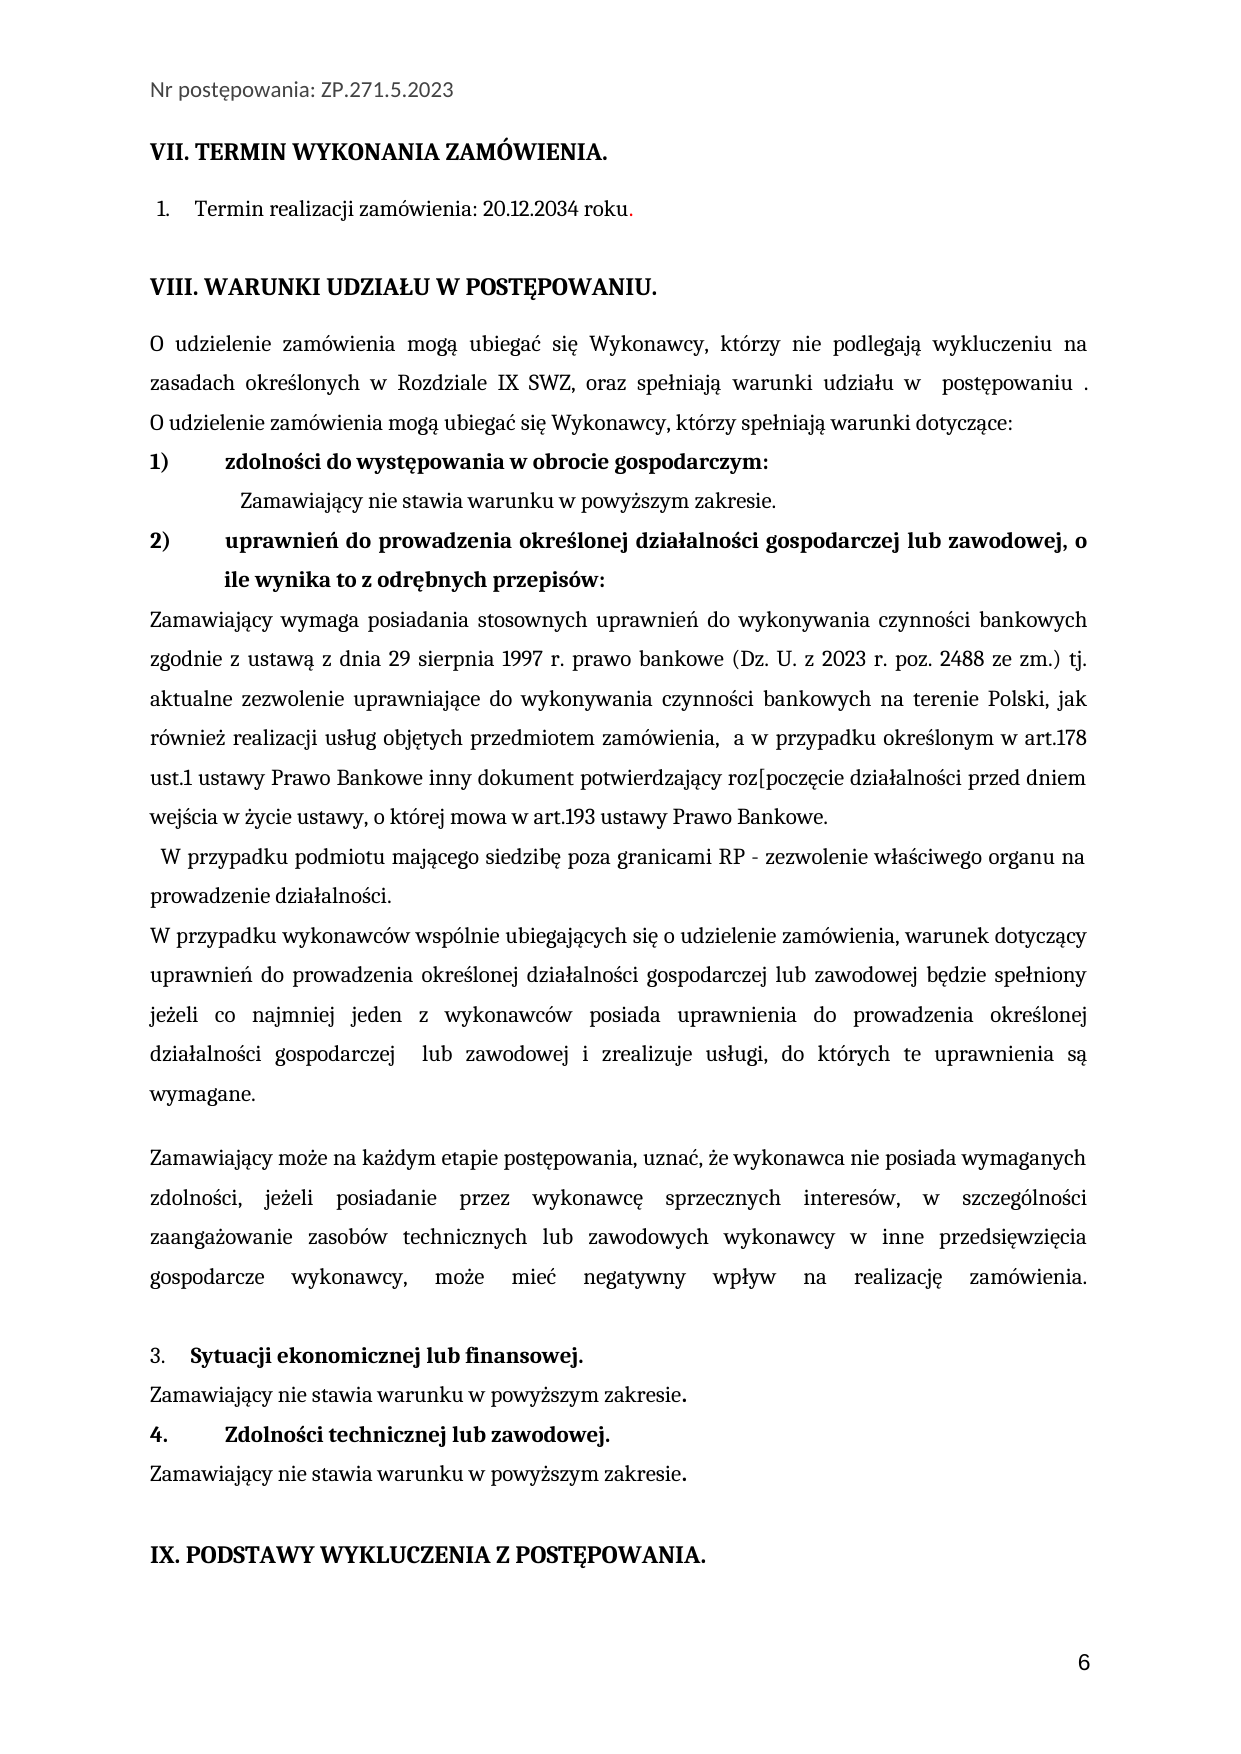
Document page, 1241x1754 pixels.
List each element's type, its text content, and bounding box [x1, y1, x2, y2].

text Zamawiający nie stawia warunku w powyższym zakresie. [240, 488, 1088, 515]
list 3. Sytuacji ekonomicznej lub finansowej. Zamawiający nie stawia warunku w powyższym zakresie. [150, 1342, 1090, 1408]
list Zdolności technicznej lub zawodowej. Zamawiający nie stawia warunku w powyższym zakresie. [150, 1421, 1090, 1487]
text Zamawiający wymaga posiadania stosownych uprawnień do wykonywania czynności bankowych zgodnie z ustawą z dnia 29 sierpnia 1997 r. prawo bankowe (Dz. U. z 2023 r. poz. 2488 ze zm.) tj. aktualne zezwolenie uprawniające do wykonywania czynności bankowych na terenie Polski, jak również realizacji usług objętych przedmiotem zamówienia, a w przypadku określonym w art.178 ust.1 ustawy Prawo Bankowe inny dokument potwierdzający roz[poczęcie działalności przed dniem wejścia w życie ustawy, o której mowa w art.193 ustawy Prawo Bankowe. [150, 607, 1088, 831]
text W przypadku podmiotu mającego siedzibę poza granicami RP - zezwolenie właściwego organu na prowadzenie działalności. [63, 844, 1088, 909]
subtitle VII. TERMIN WYKONANIA ZAMÓWIENIA. [150, 137, 1090, 166]
text IX. PODSTAWY WYKLUCZENIA Z POSTĘPOWANIA. [150, 1500, 1090, 1570]
subtitle VIII. WARUNKI UDZIAŁU W POSTĘPOWANIU. [150, 272, 1090, 301]
text W przypadku wykonawców wspólnie ubiegających się o udzielenie zamówienia, warunek dotyczący uprawnień do prowadzenia określonej działalności gospodarczej lub zawodowej będzie spełniony jeżeli co najmniej jeden z wykonawców posiada uprawnienia do prowadzenia określonej działalności gospodarczej lub zawodowej i zrealizuje usługi, do których te uprawnienia są wymagane. [150, 923, 1088, 1107]
text Zamawiający może na każdym etapie postępowania, uznać, że wykonawca nie posiada wymaganych zdolności, jeżeli posiadanie przez wykonawcę sprzecznych interesów, w szczególności zaangażowanie zasobów technicznych lub zawodowych wykonawcy w inne przedsięwzięcia gospodarcze wykonawcy, może mieć negatywny wpływ na realizację zamówienia. [150, 1145, 1088, 1329]
list zdolności do występowania w obrocie gospodarczym: [150, 449, 1088, 475]
list Termin realizacji zamówienia: 20.12.2034 roku. [157, 195, 1090, 222]
text O udzielenie zamówienia mogą ubiegać się Wykonawcy, którzy nie podlegają wykluczeniu na zasadach określonych w Rozdziale IX SWZ, oraz spełniają warunki udziału w postępowaniu . O udzielenie zamówienia mogą ubiegać się Wykonawcy, którzy spełniają warunki dotyczące: [150, 330, 1088, 436]
list uprawnień do prowadzenia określonej działalności gospodarczej lub zawodowej, o ile wynika to z odrębnych przepisów: [150, 528, 1088, 594]
